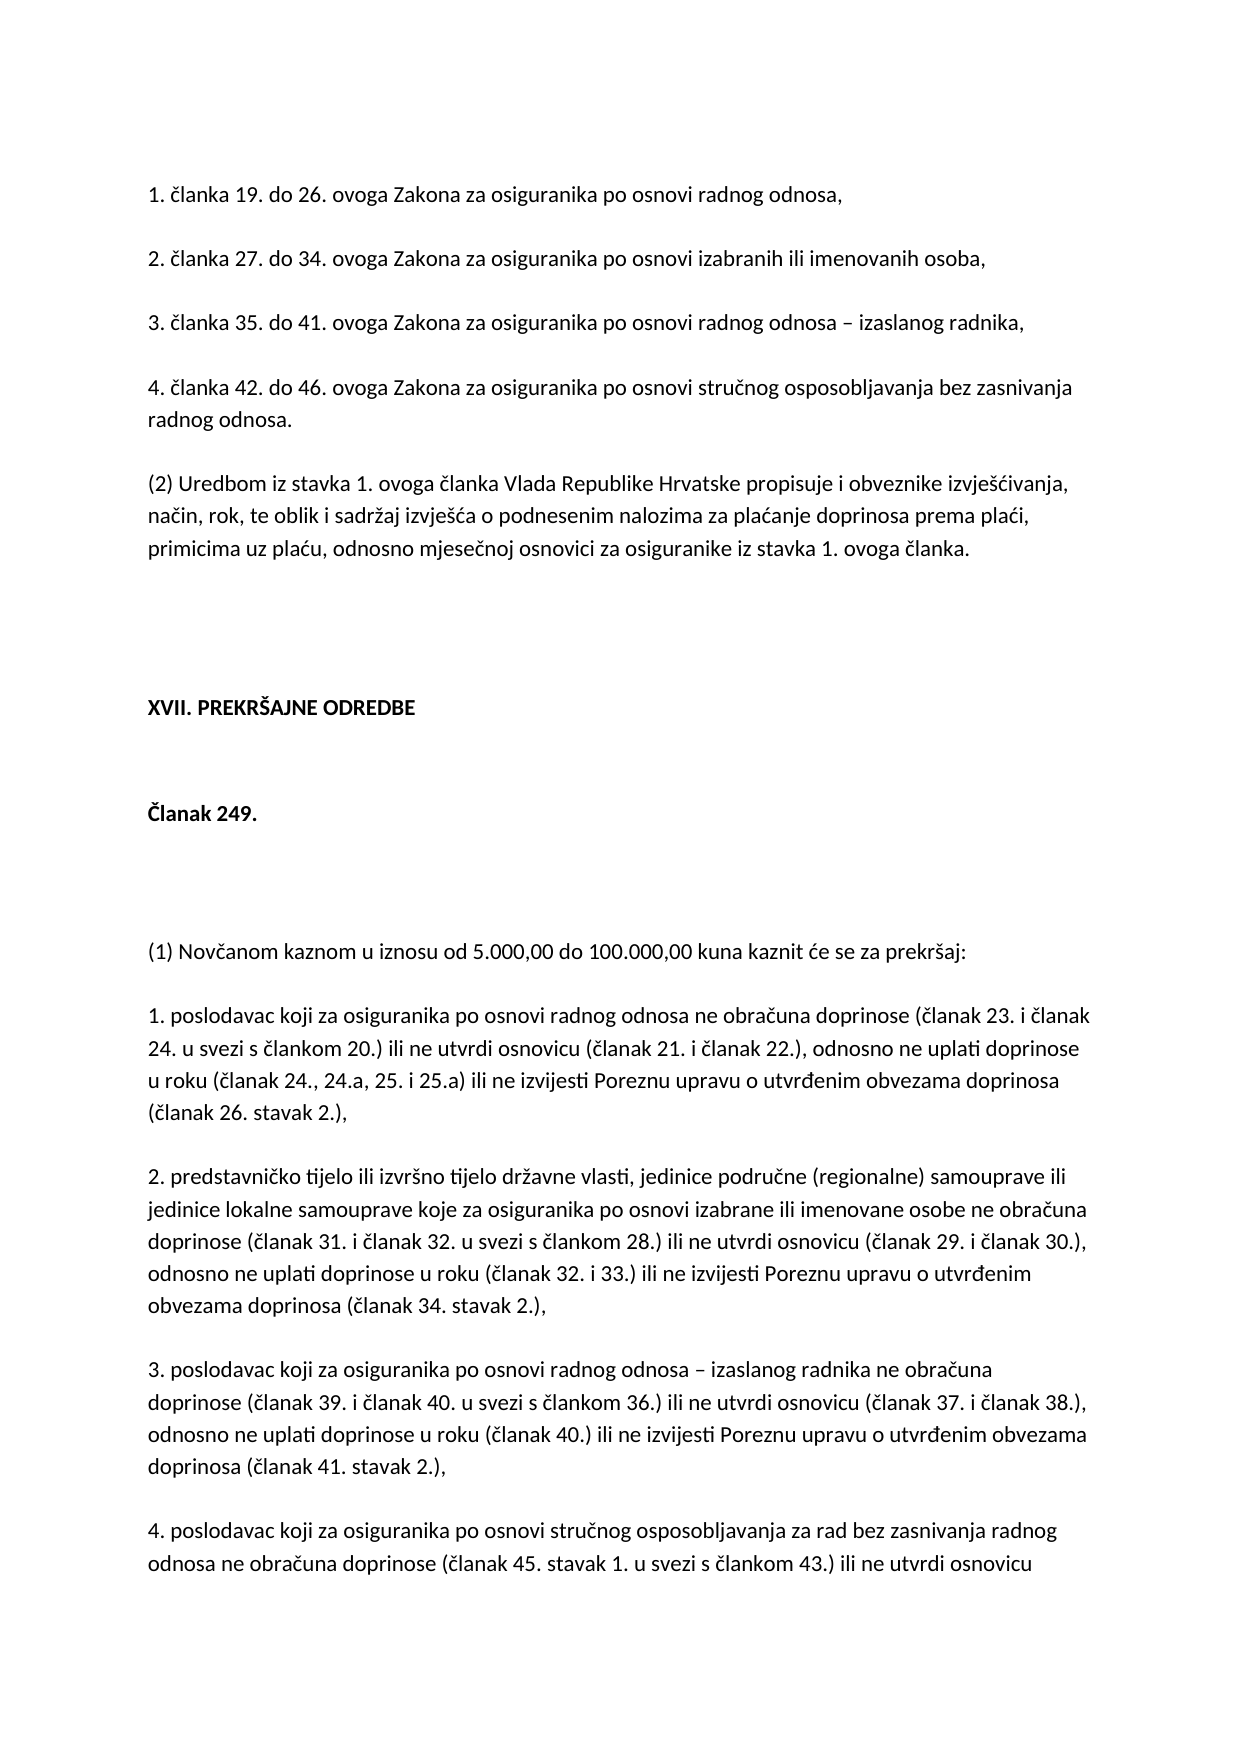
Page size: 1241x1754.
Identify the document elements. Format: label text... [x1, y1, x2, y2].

text Članak 249. [148, 799, 1093, 827]
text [148, 148, 1093, 562]
text XVII. PREKRŠAJNE ODREDBE [148, 693, 1093, 721]
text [148, 937, 1093, 1577]
